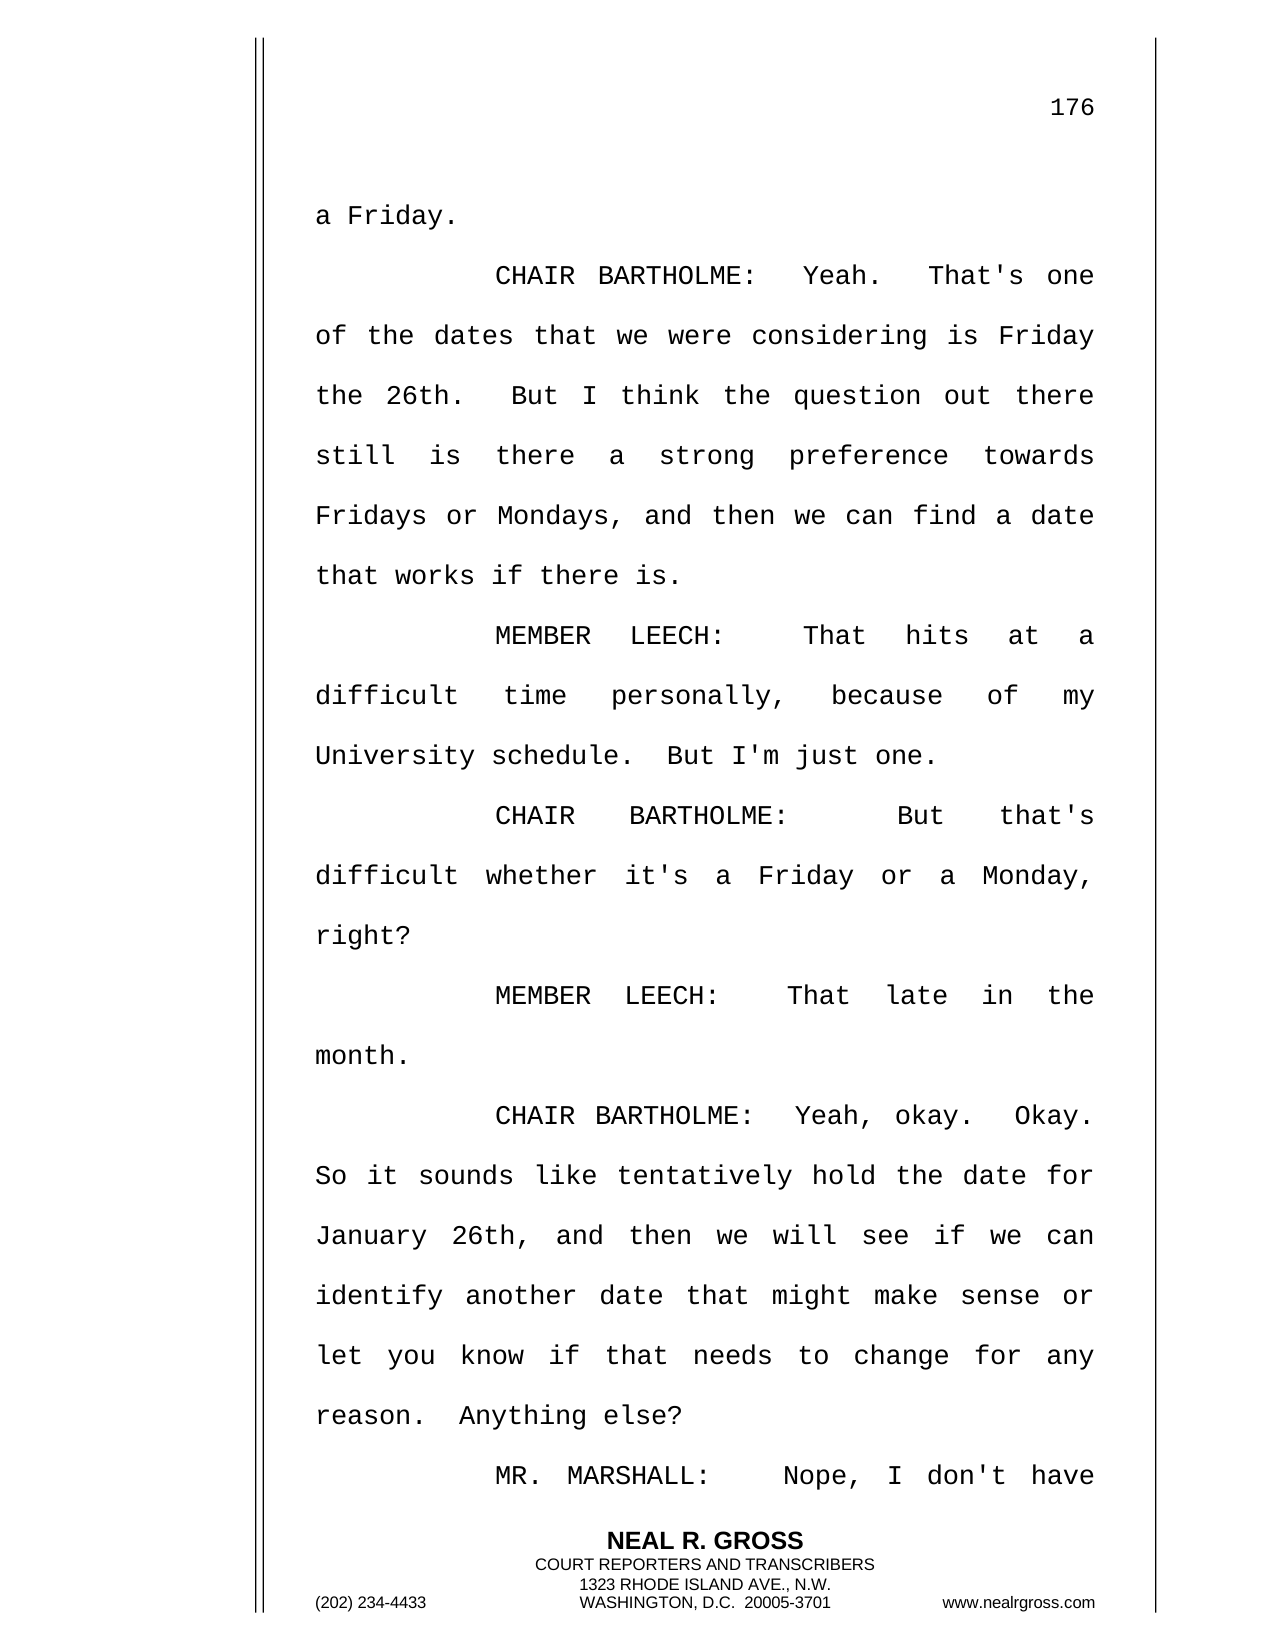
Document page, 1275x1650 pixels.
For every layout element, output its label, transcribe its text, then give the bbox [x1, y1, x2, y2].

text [315, 1437, 1095, 1497]
text CHAIR BARTHOLME: But that's difficult whether it's a Friday or a Monday, right? [315, 777, 1095, 957]
text MEMBER LEECH: That hits at a difficult time personally, because of my University schedule. But I'm just one. [315, 597, 1095, 777]
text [315, 177, 1095, 237]
text MEMBER LEECH: That late in the month. [315, 957, 1095, 1077]
text CHAIR BARTHOLME: Yeah. That's one of the dates that we were considering is Friday the 26th. But I think the question out there still is there a strong preference towards Fridays or Mondays, and then we can find a date that works if there is. [315, 237, 1095, 597]
text CHAIR BARTHOLME: Yeah, okay. Okay. So it sounds like tentatively hold the date for January 26th, and then we will see if we can identify another date that might make sense or let you know if that needs to change for any reason. Anything else? [315, 1077, 1095, 1437]
